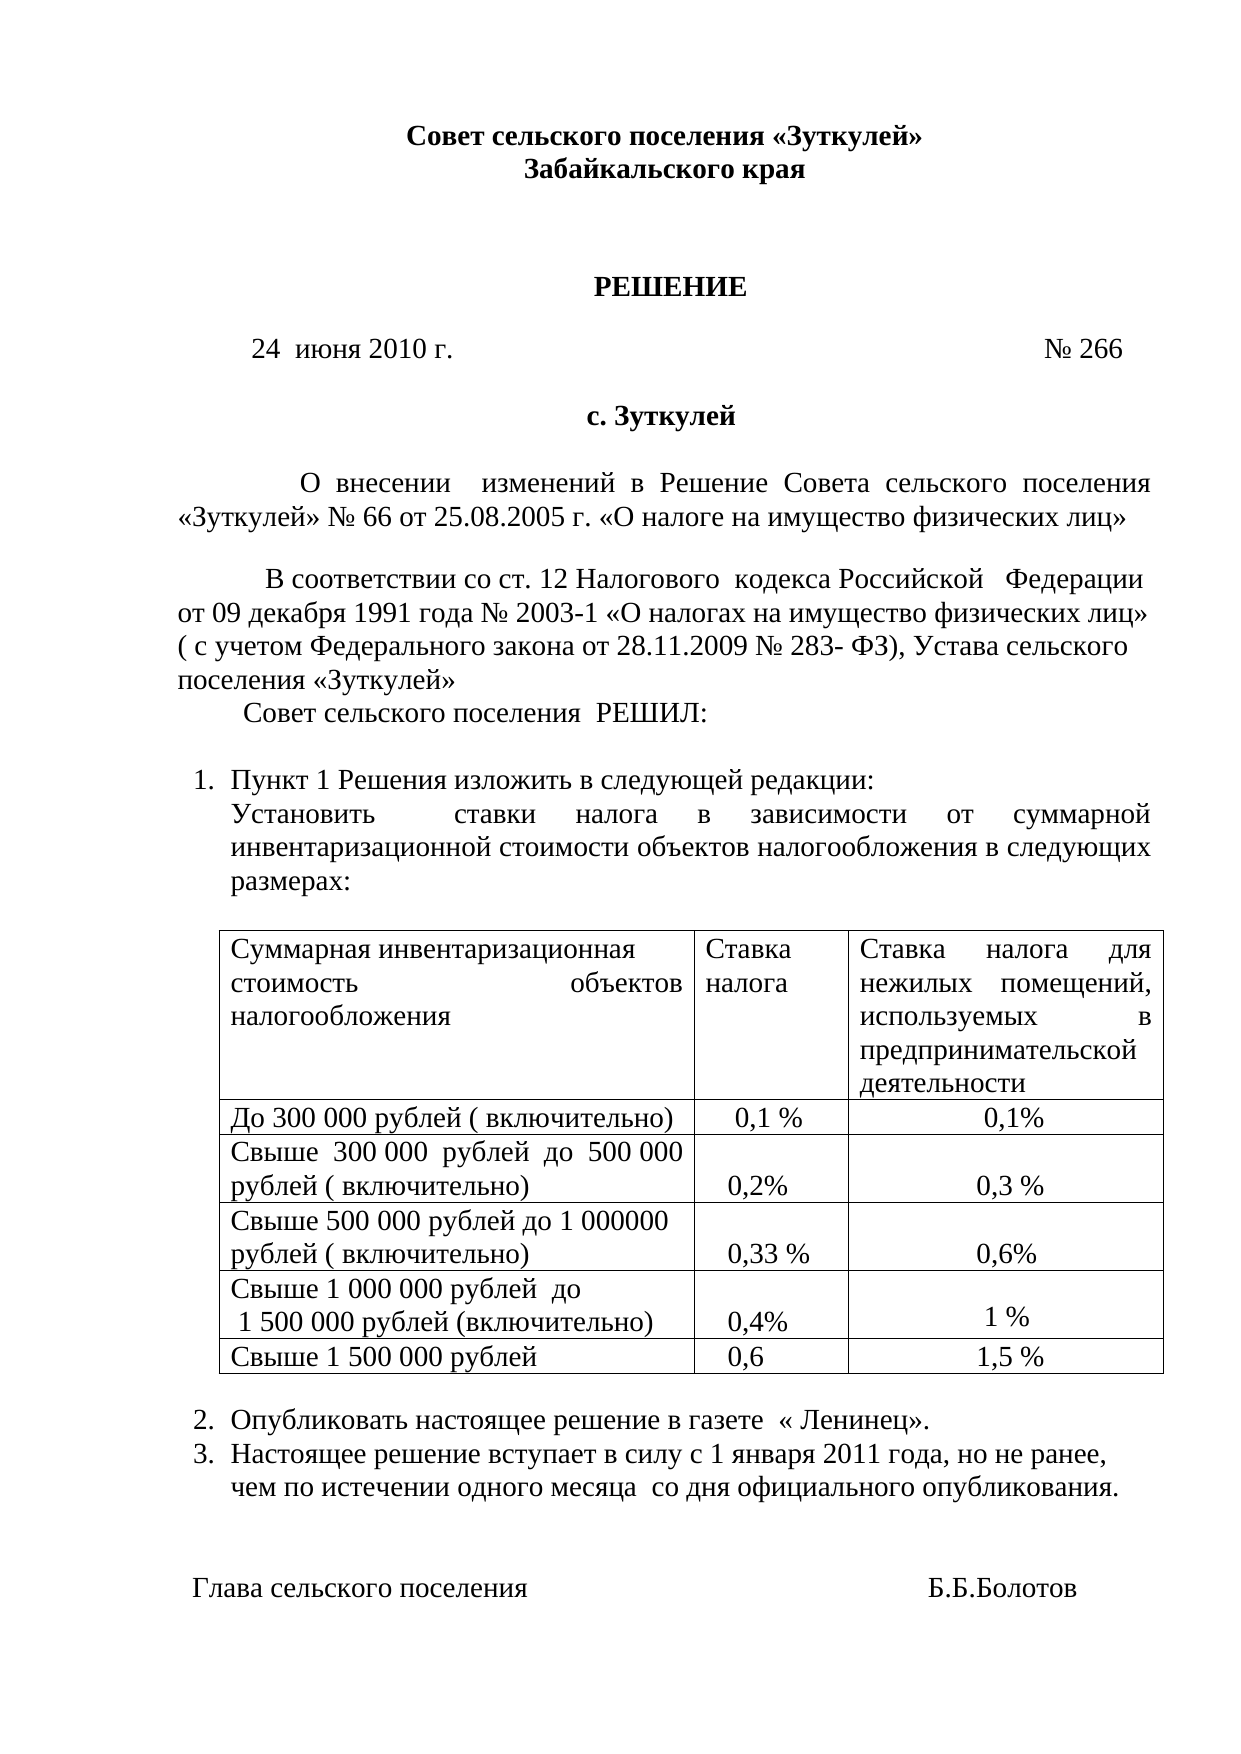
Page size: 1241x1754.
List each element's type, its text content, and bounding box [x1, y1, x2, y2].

table_cell Свыше 300 000 рублей до 500 000 рублей ( включительно) [220, 1135, 694, 1202]
text Забайкальского края [177, 152, 1152, 185]
table_cell 0,6 [695, 1339, 848, 1372]
table_cell До 300 000 рублей ( включительно) [220, 1100, 694, 1133]
table_cell 0,4% [695, 1271, 848, 1338]
text Глава сельского поселения Б.Б.Болотов [177, 1570, 1152, 1603]
table_cell 0,1% [849, 1100, 1163, 1133]
text Cовет сельского поселения «Зуткулей» [177, 118, 1152, 152]
table_cell 1,5 % [849, 1339, 1163, 1372]
text с. Зуткулей [251, 398, 1193, 432]
text О внесении изменений в Решение Совета сельского поселения «Зуткулей» № 66 от 25.08.2005 г. «О налоге на имущество физических лиц» [177, 465, 1152, 532]
table_header Ставка налога для нежилых помещений, используемых в предпринимательской деятельности [849, 931, 1163, 1099]
list Опубликовать настоящее решение в газете « Ленинец». [193, 1402, 1152, 1436]
table_header Суммарная инвентаризационная стоимость объектов налогообложения [220, 931, 694, 1099]
text РЕШЕНИЕ [251, 269, 1193, 302]
table_cell 0,6% [849, 1203, 1163, 1270]
table_cell 0,2% [695, 1135, 848, 1202]
text В соответствии со ст. 12 Налогового кодекса Российской Федерации от 09 декабря 1991 года № 2003-1 «О налогах на имущество физических лиц» ( с учетом Федерального закона от 28.11.2009 № 283- ФЗ), Устава сельского поселения «Зуткулей» [177, 561, 1152, 695]
list Установить ставки налога в зависимости от суммарной инвентаризационной стоимости объектов налогообложения в следующих размерах: [230, 796, 1152, 897]
list Пункт 1 Решения изложить в следующей редакции: [193, 762, 1152, 796]
table_cell 1 % [849, 1271, 1163, 1338]
table_cell 0,3 % [849, 1135, 1163, 1202]
list Настоящее решение вступает в силу с 1 января 2011 года, но не ранее, чем по истечении одного месяца со дня официального опубликования. [193, 1436, 1152, 1503]
table_cell 0,33 % [695, 1203, 848, 1270]
table_cell Свыше 1 500 000 рублей [220, 1339, 694, 1372]
table_header Ставка налога [695, 931, 848, 1099]
table_cell Свыше 1 000 000 рублей до 1 500 000 рублей (включительно) [220, 1271, 694, 1338]
text 24 июня . № 266 [251, 331, 1193, 365]
text Совет сельского поселения РЕШИЛ: [177, 695, 1152, 729]
table_cell Свыше 500 000 рублей до 1 000000 рублей ( включительно) [220, 1203, 694, 1270]
table_cell 0,1 % [695, 1100, 848, 1133]
